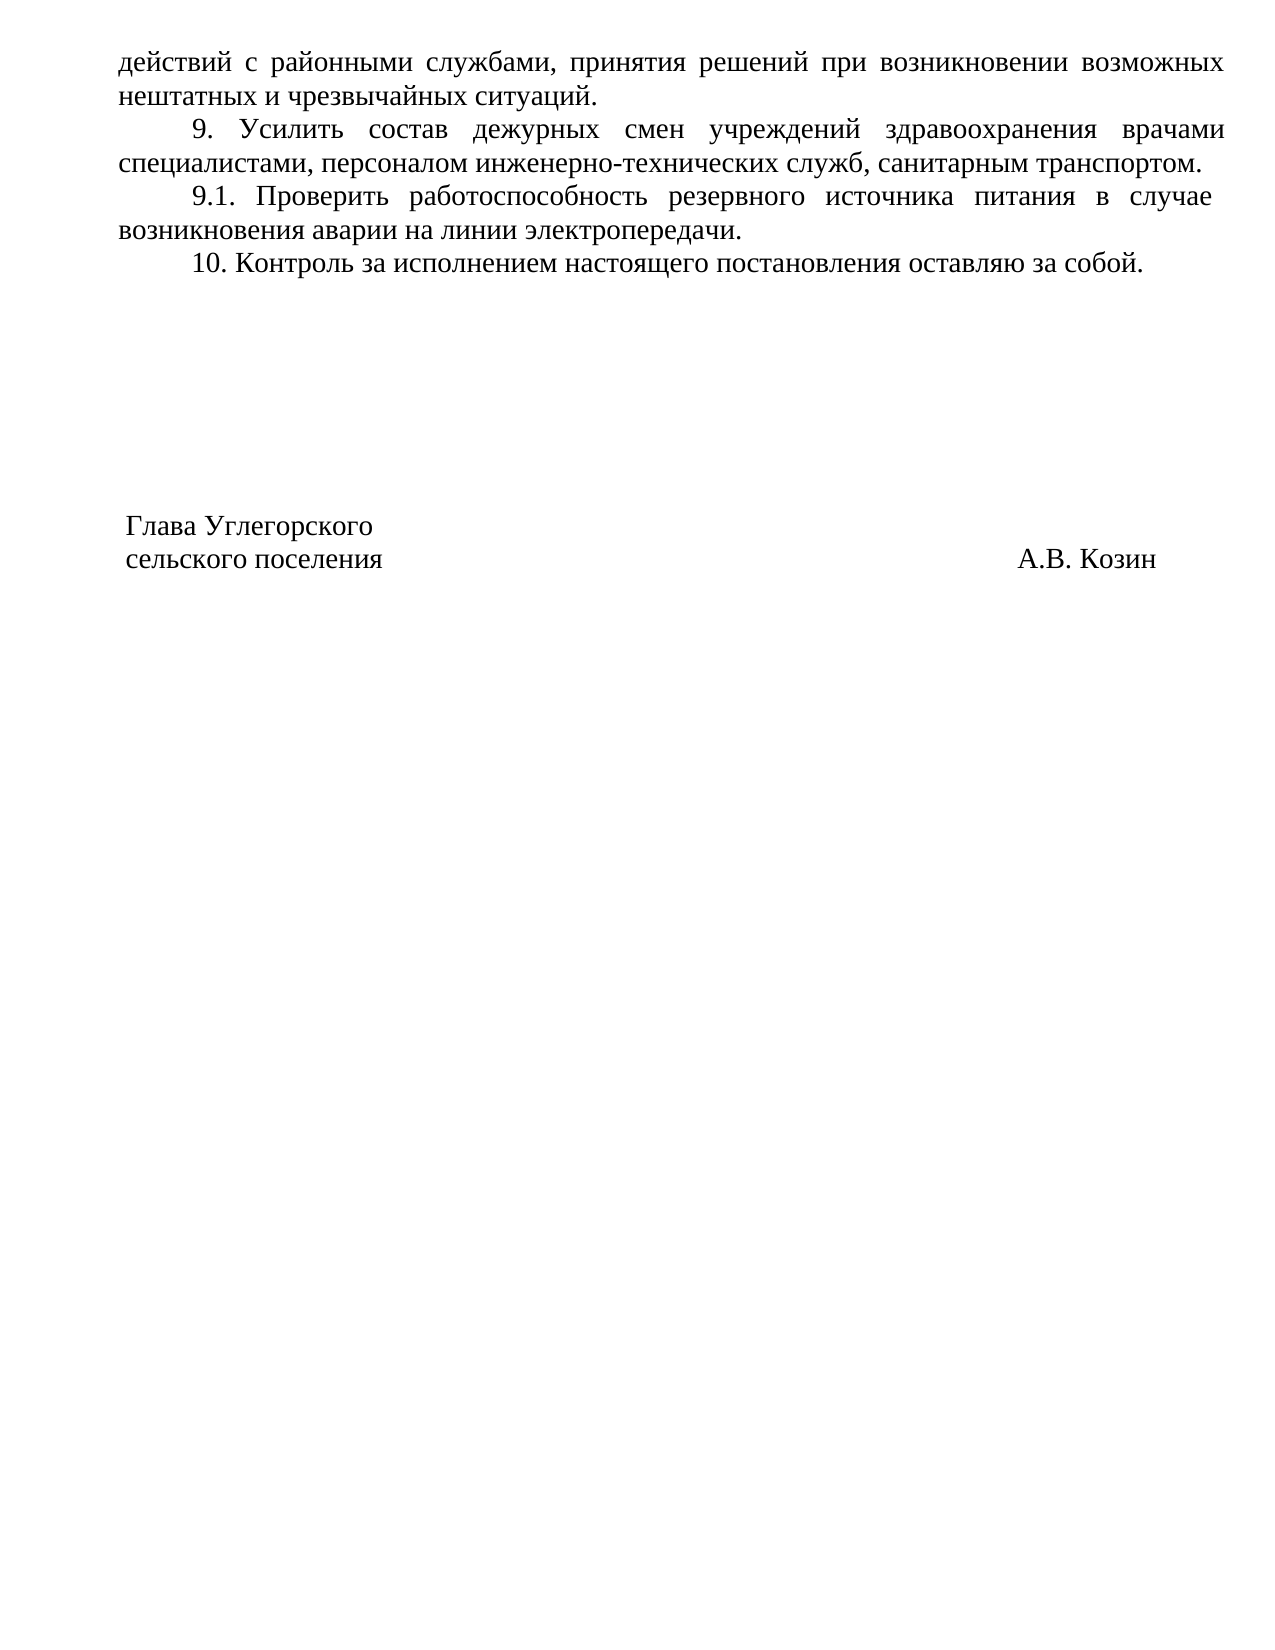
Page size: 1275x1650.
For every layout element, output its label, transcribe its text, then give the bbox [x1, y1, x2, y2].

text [118, 44, 1225, 111]
text 10. Контроль за исполнением настоящего постановления оставляю за собой. [118, 246, 1225, 279]
text Глава Углегорского [118, 508, 1225, 542]
text сельского поселения А.В. Козин [118, 542, 1225, 575]
text 9. Усилить состав дежурных смен учреждений здравоохранения врачами специалистами, персоналом инженерно-технических служб, санитарным транспортом. [118, 111, 1225, 178]
text 9.1. Проверить работоспособность резервного источника питания в случае возникновения аварии на линии электропередачи. [118, 178, 1212, 246]
